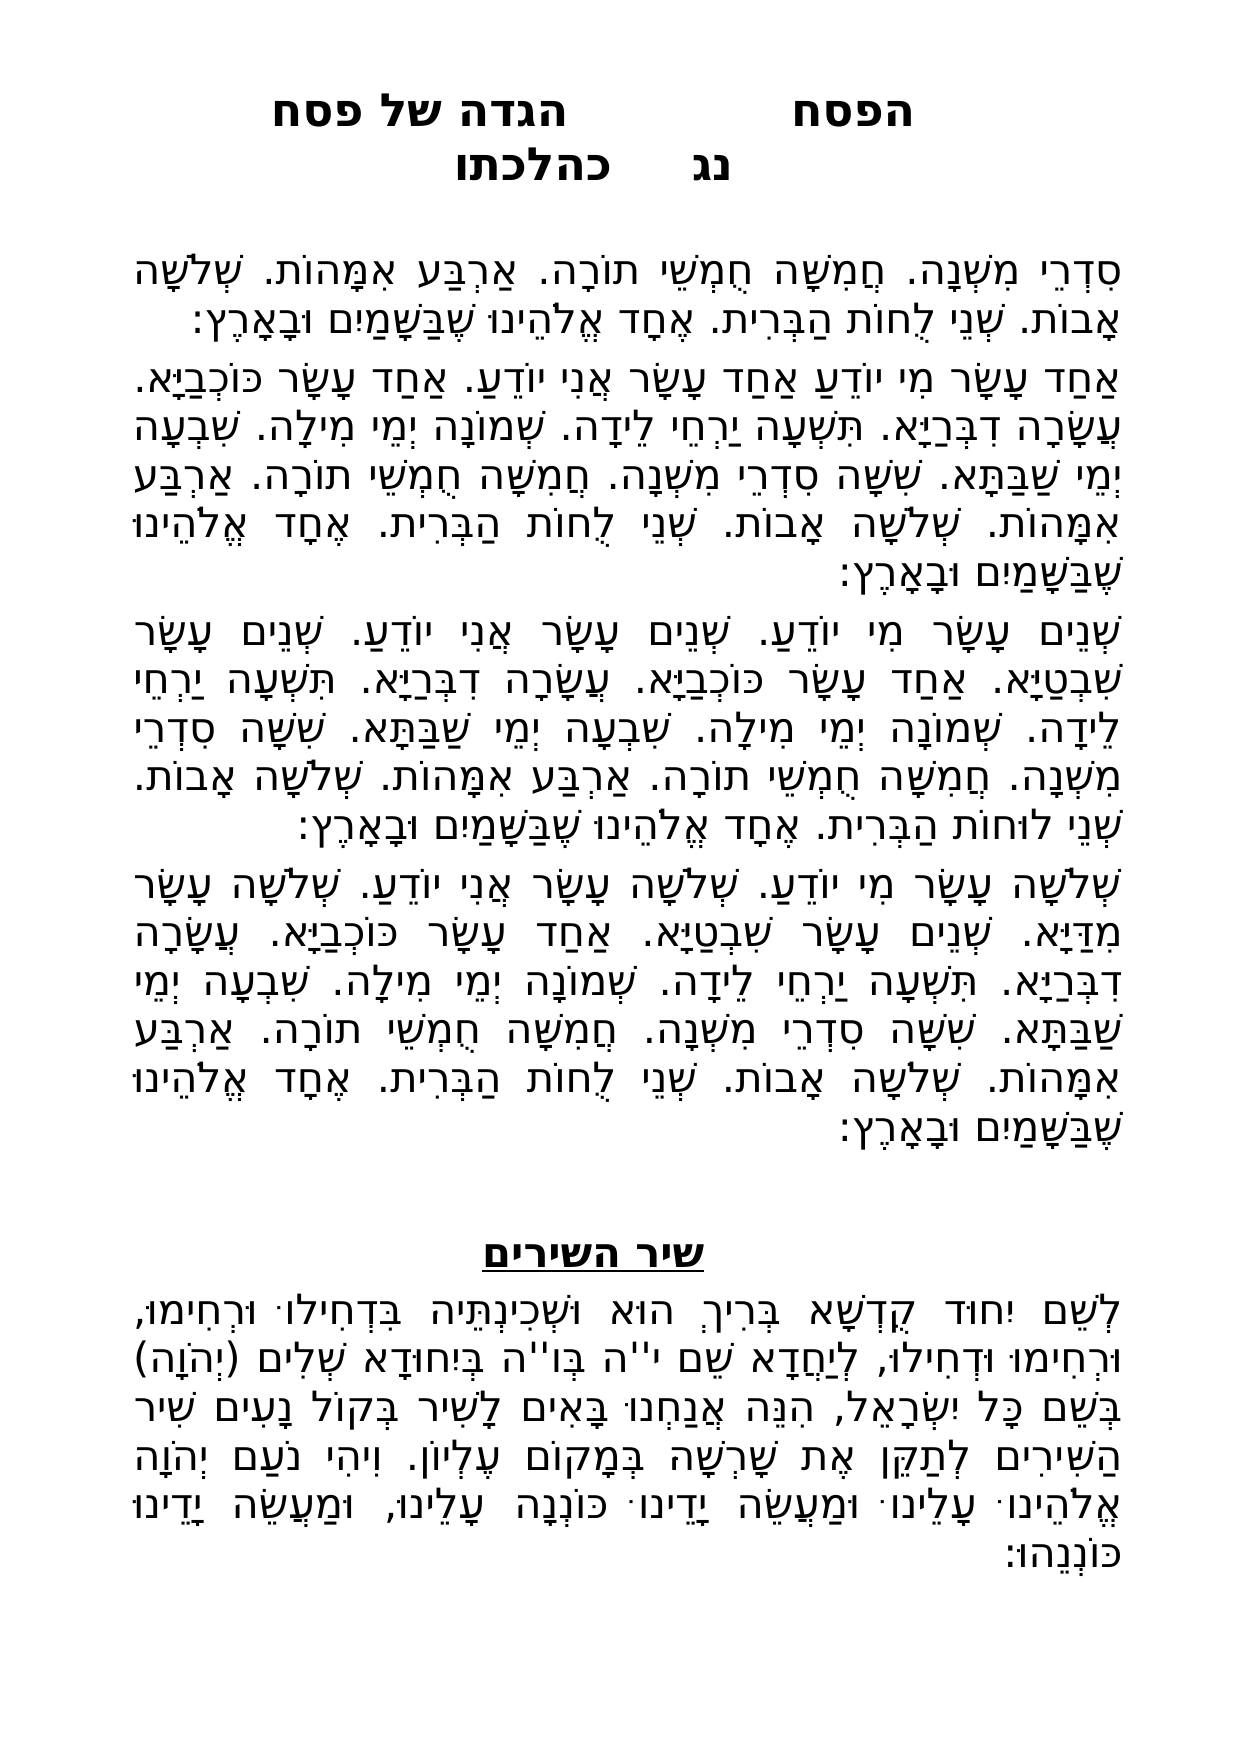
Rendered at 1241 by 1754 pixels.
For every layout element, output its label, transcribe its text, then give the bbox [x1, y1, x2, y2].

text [133, 246, 1122, 343]
text שְׁנֵים עָשָׂר מִי יוֹדֵעַ. שְׁנֵים עָשָׂר אֲנִי יוֹדֵעַ. שְׁנֵים עָשָׂר שִׁבְטַיָּא. אַחַד עָשָׂר כּוֹכְבַיָּא. עֲשָׂרָה דִבְּרַיָּא. תִּשְׁעָה יַרְחֵי לֵידָה. שְׁמוֹנָה יְמֵי מִילָה. שִׁבְעָה יְמֵי שַׁבַּתָּא. שִׁשָּׁה סִדְרֵי מִשְׁנָה. חֲמִשָּׁה חֻמְשֵׁי תוֹרָה. אַרְבַּע אִמָּהוֹת. שְׁלֹשָׁה אָבוֹת. שְׁנֵי לוּחוֹת הַבְּרִית. אֶחָד אֱלֹהֵינוּ שֶׁבַּשָּׁמַיִם וּבָאָרֶץ: [133, 606, 1122, 849]
text אַחַד עָשָׂר מִי יוֹדֵעַ אַחַד עָשָׂר אֲנִי יוֹדֵעַ. אַחַד עָשָׂר כּוֹכְבַיָּא. עֲשָׂרָה דִבְּרַיָּא. תִּשְׁעָה יַרְחֵי לֵידָה. שְׁמוֹנָה יְמֵי מִילָה. שִׁבְעָה יְמֵי שַׁבַּתָּא. שִׁשָּׁה סִדְרֵי מִשְׁנָה. חֲמִשָּׁה חֻמְשֵׁי תוֹרָה. אַרְבַּע אִמָּהוֹת. שְׁלֹשָׁה אָבוֹת. שְׁנֵי לֻחוֹת הַבְּרִית. אֶחָד אֱלֹהֵינוּ שֶׁבַּשָּׁמַיִם וּבָאָרֶץ: [133, 353, 1122, 596]
text לְשֵׁם יִחוּד קֻדְשָׁא בְּרִיךְ הוּא וּשְׁכִינְתֵּיהּ בִּדְחִילוּ וּרְחִימוּ, וּרְחִימוּ וּדְחִילוּ, לְיַחֲדָא שֵׁם י''ה בְּו''ה בְּיִחוּדָא שְׁלִים (יְהֹוָה) בְּשֵׁם כָּל יִשְׂרָאֵל, הִנֵּה אֲנַחְנוּ בָּאִים לָשִׁיר בְּקוֹל נָעִים שִׁיר הַשִּׁירִים לְתַקֵּן אֶת שָׁרְשָׁהּ בְּמָקוֹם עֶלְיוֹן. וִיהִי נֹעַם יְהֹוָה אֱלֹהֵינוּ עָלֵינוּ וּמַעֲשֵׂה יָדֵינוּ כּוֹנְנָה עָלֵינוּ, וּמַעֲשֵׂה יָדֵינוּ כּוֹנְנֵהוּ: [133, 1286, 1122, 1577]
text שְׁלֹשָׁה עָשָׂר מִי יוֹדֵעַ. שְׁלֹשָׁה עָשָׂר אֲנִי יוֹדֵעַ. שְׁלֹשָׁה עָשָׂר מִדַּיָּא. שְׁנֵים עָשָׂר שִׁבְטַיָּא. אַחַד עָשָׂר כּוֹכְבַיָּא. עֲשָׂרָה דִבְּרַיָּא. תִּשְׁעָה יַרְחֵי לֵידָה. שְׁמוֹנָה יְמֵי מִילָה. שִׁבְעָה יְמֵי שַׁבַּתָּא. שִׁשָּׁה סִדְרֵי מִשְׁנָה. חֲמִשָּׁה חֻמְשֵׁי תוֹרָה. אַרְבַּע אִמָּהוֹת. שְׁלֹשָה אָבוֹת. שְׁנֵי לֻחוֹת הַבְּרִית. אֶחָד אֱלֹהֵינוּ שֶׁבַּשָּׁמַיִם וּבָאָרֶץ: [133, 859, 1122, 1151]
subtitle שיר השירים [133, 1228, 1053, 1277]
